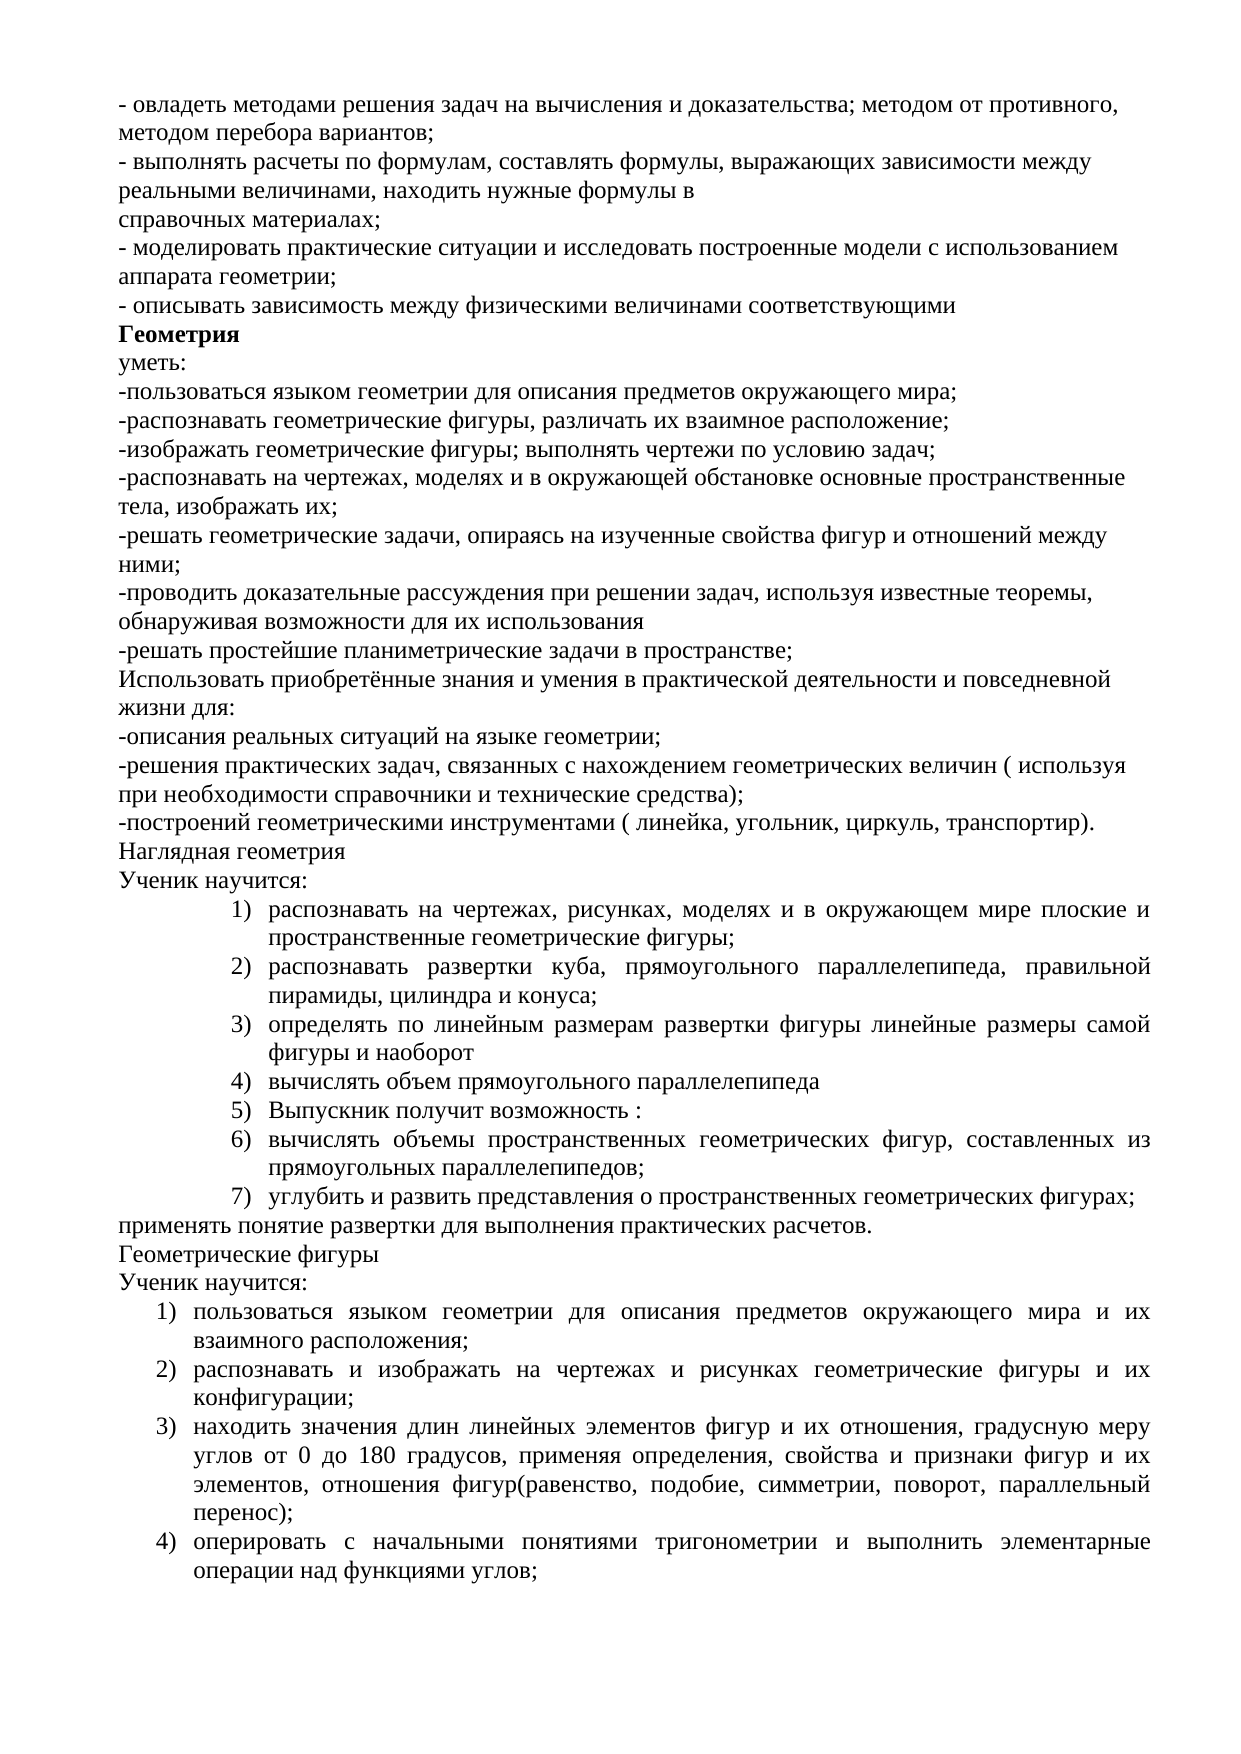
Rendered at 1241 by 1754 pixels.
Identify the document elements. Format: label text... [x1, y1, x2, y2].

text -проводить доказательные рассуждения при решении задач, используя известные теоремы, обнаруживая возможности для их использования [118, 577, 1152, 635]
text -описания реальных ситуаций на языке геометрии; [118, 721, 1152, 750]
list углубить и развить представления о пространственных геометрических фигурах; [231, 1181, 1152, 1210]
text -решать простейшие планиметрические задачи в пространстве; [118, 635, 1152, 664]
list определять по линейным размерам развертки фигуры линейные размеры самой фигуры и наоборот [231, 1009, 1152, 1066]
text - описывать зависимость между физическими величинами соответствующими [118, 290, 1152, 319]
text -построений геометрическими инструментами ( линейка, угольник, циркуль, транспортир). [118, 807, 1152, 836]
text -распознавать на чертежах, моделях и в окружающей обстановке основные пространственные тела, изображать их; [118, 462, 1152, 520]
list вычислять объем прямоугольного параллелепипеда [231, 1066, 1152, 1095]
list пользоваться языком геометрии для описания предметов окружающего мира и их взаимного расположения; [156, 1296, 1152, 1354]
text -распознавать геометрические фигуры, различать их взаимное расположение; [118, 405, 1152, 434]
text Геометрия [118, 319, 1152, 347]
text - моделировать практические ситуации и исследовать построенные модели с использованием аппарата геометрии; [118, 232, 1152, 290]
list распознавать и изображать на чертежах и рисунках геометрические фигуры и их конфигурации; [156, 1354, 1152, 1411]
list оперировать с начальными понятиями тригонометрии и выполнить элементарные операции над функциями углов; [156, 1526, 1152, 1584]
text -решать геометрические задачи, опираясь на изученные свойства фигур и отношений между ними; [118, 520, 1152, 577]
text - овладеть методами решения задач на вычисления и доказательства; методом от противного, методом перебора вариантов; [118, 89, 1152, 146]
text Геометрические фигуры [118, 1239, 1152, 1267]
text уметь: [118, 347, 1152, 376]
text Ученик научится: [118, 865, 1152, 894]
text -пользоваться языком геометрии для описания предметов окружающего мира; [118, 376, 1152, 405]
list распознавать развертки куба, прямоугольного параллелепипеда, правильной пирамиды, цилиндра и конуса; [231, 951, 1152, 1009]
text применять понятие развертки для выполнения практических расчетов. [118, 1210, 1152, 1239]
text Ученик научится: [118, 1267, 1152, 1296]
text Использовать приобретённые знания и умения в практической деятельности и повседневной жизни для: [118, 664, 1152, 721]
list Выпускник получит возможность : [231, 1095, 1152, 1124]
list вычислять объемы пространственных геометрических фигур, составленных из прямоугольных параллелепипедов; [231, 1124, 1152, 1181]
list распознавать на чертежах, рисунках, моделях и в окружающем мире плоские и пространственные геометрические фигуры; [231, 894, 1152, 951]
list находить значения длин линейных элементов фигур и их отношения, градусную меру углов от 0 до 180 градусов, применяя определения, свойства и признаки фигур и их элементов, отношения фигур(равенство, подобие, симметрии, поворот, параллельный перенос); [156, 1411, 1152, 1526]
text Наглядная геометрия [118, 836, 1152, 865]
text -изображать геометрические фигуры; выполнять чертежи по условию задач; [118, 434, 1152, 462]
text -решения практических задач, связанных с нахождением геометрических величин ( используя при необходимости справочники и технические средства); [118, 750, 1152, 807]
text - выполнять расчеты по формулам, составлять формулы, выражающих зависимости между реальными величинами, находить нужные формулы в [118, 146, 1152, 204]
text справочных материалах; [118, 204, 1152, 232]
